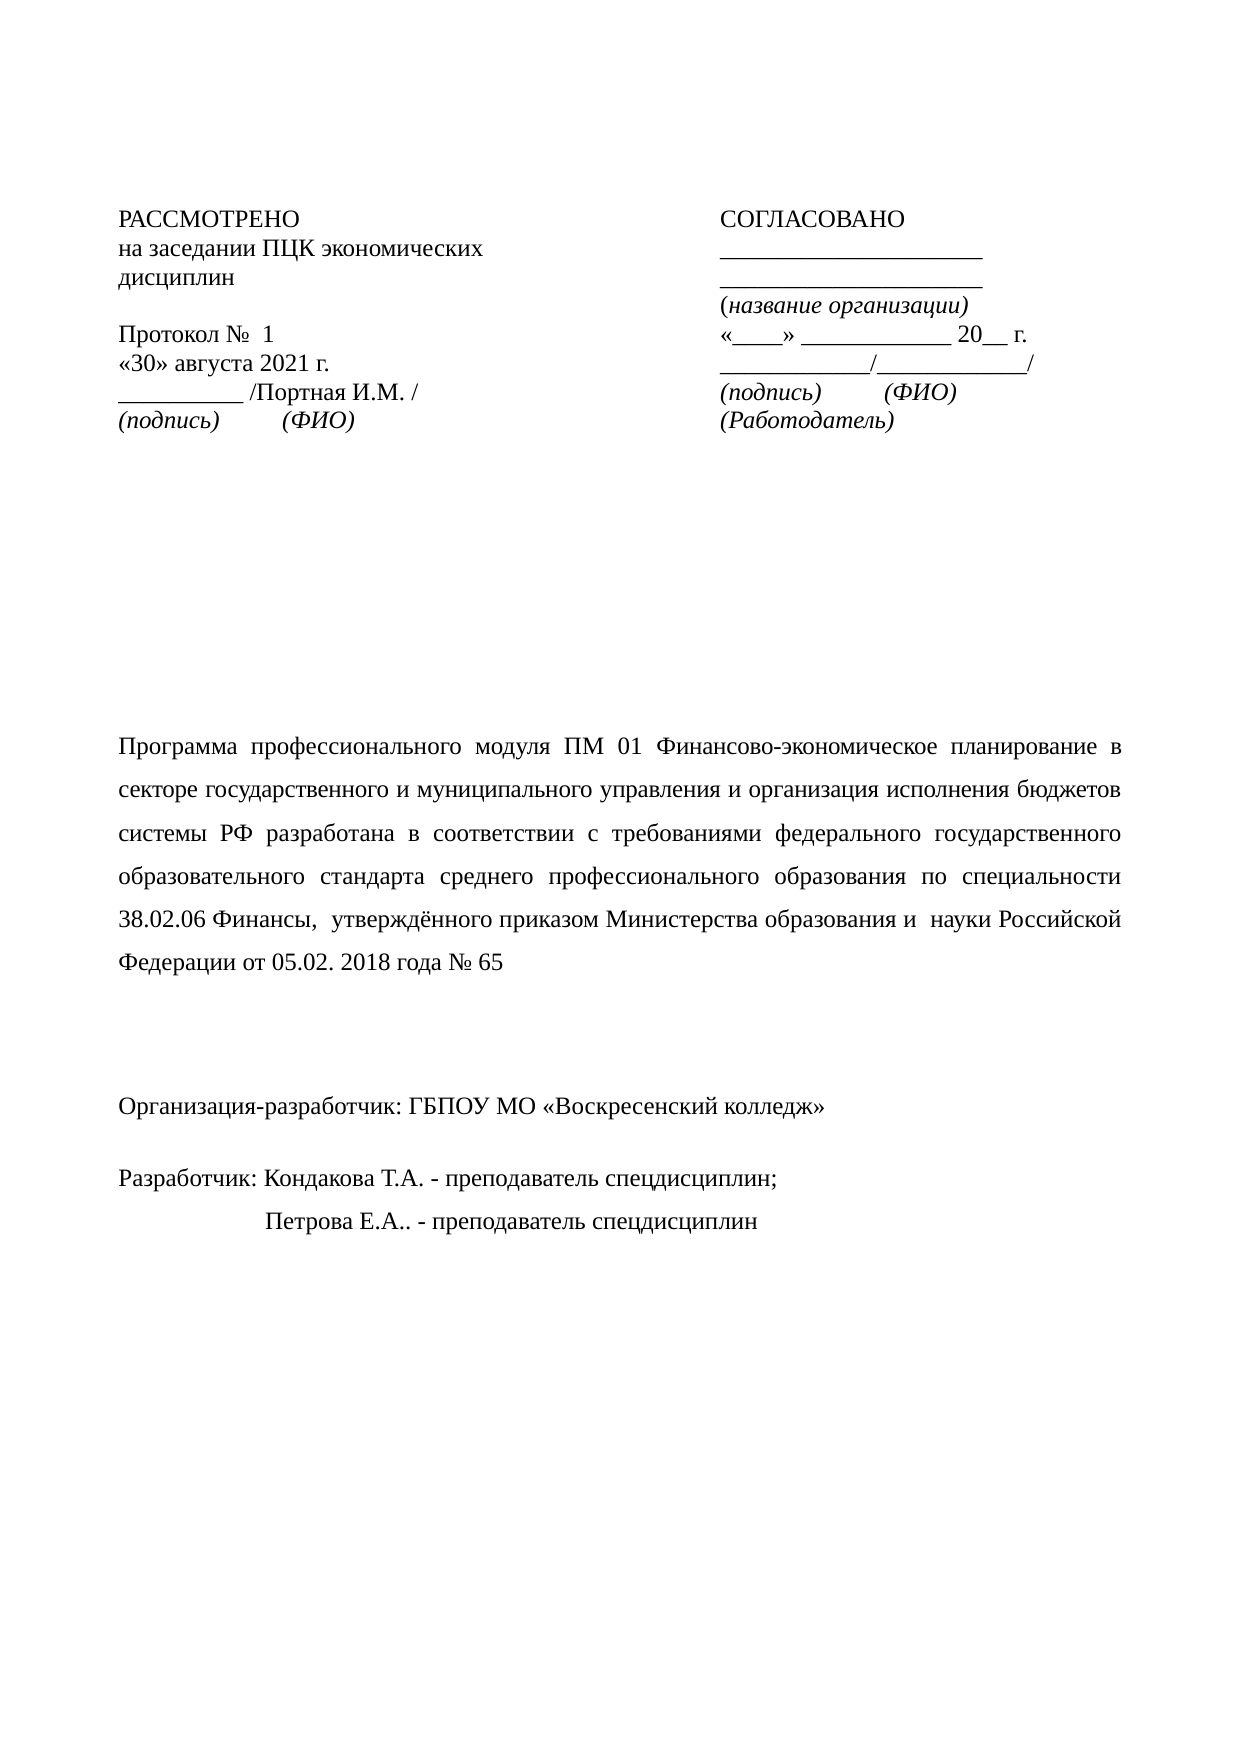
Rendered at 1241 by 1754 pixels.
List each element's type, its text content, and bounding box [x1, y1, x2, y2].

text Организация-разработчик: ГБПОУ МО «Воскресенский колледж» [118, 1091, 1122, 1119]
text Программа профессионального модуля ПМ 01 Финансово-экономическое планирование в секторе государственного и муниципального управления и организация исполнения бюджетов системы РФ разработана в соответствии с требованиями федерального государственного образовательного стандарта среднего профессионального образования по специальности 38.02.06 Финансы, утверждённого приказом Министерства образования и науки Российской Федерации от 05.02. 2018 года № 65 [118, 731, 1122, 976]
text Разработчик: Кондакова Т.А. - преподаватель спецдисциплин; [118, 1163, 1122, 1191]
text Петрова Е.А.. - преподаватель спецдисциплин [118, 1206, 1122, 1234]
table_header РАССМОТРЕНО на заседании ПЦК экономических дисциплин Протокол № 1 «30» августа 2021 г. __________ /Портная И.М. / (подпись) (ФИО) [107, 204, 709, 521]
table_header СОГЛАСОВАНО _____________________ _____________________ (название организации) «____» ____________ 20__ г. ____________/____________/ (подпись) (ФИО) (Работодатель) [709, 204, 1133, 521]
